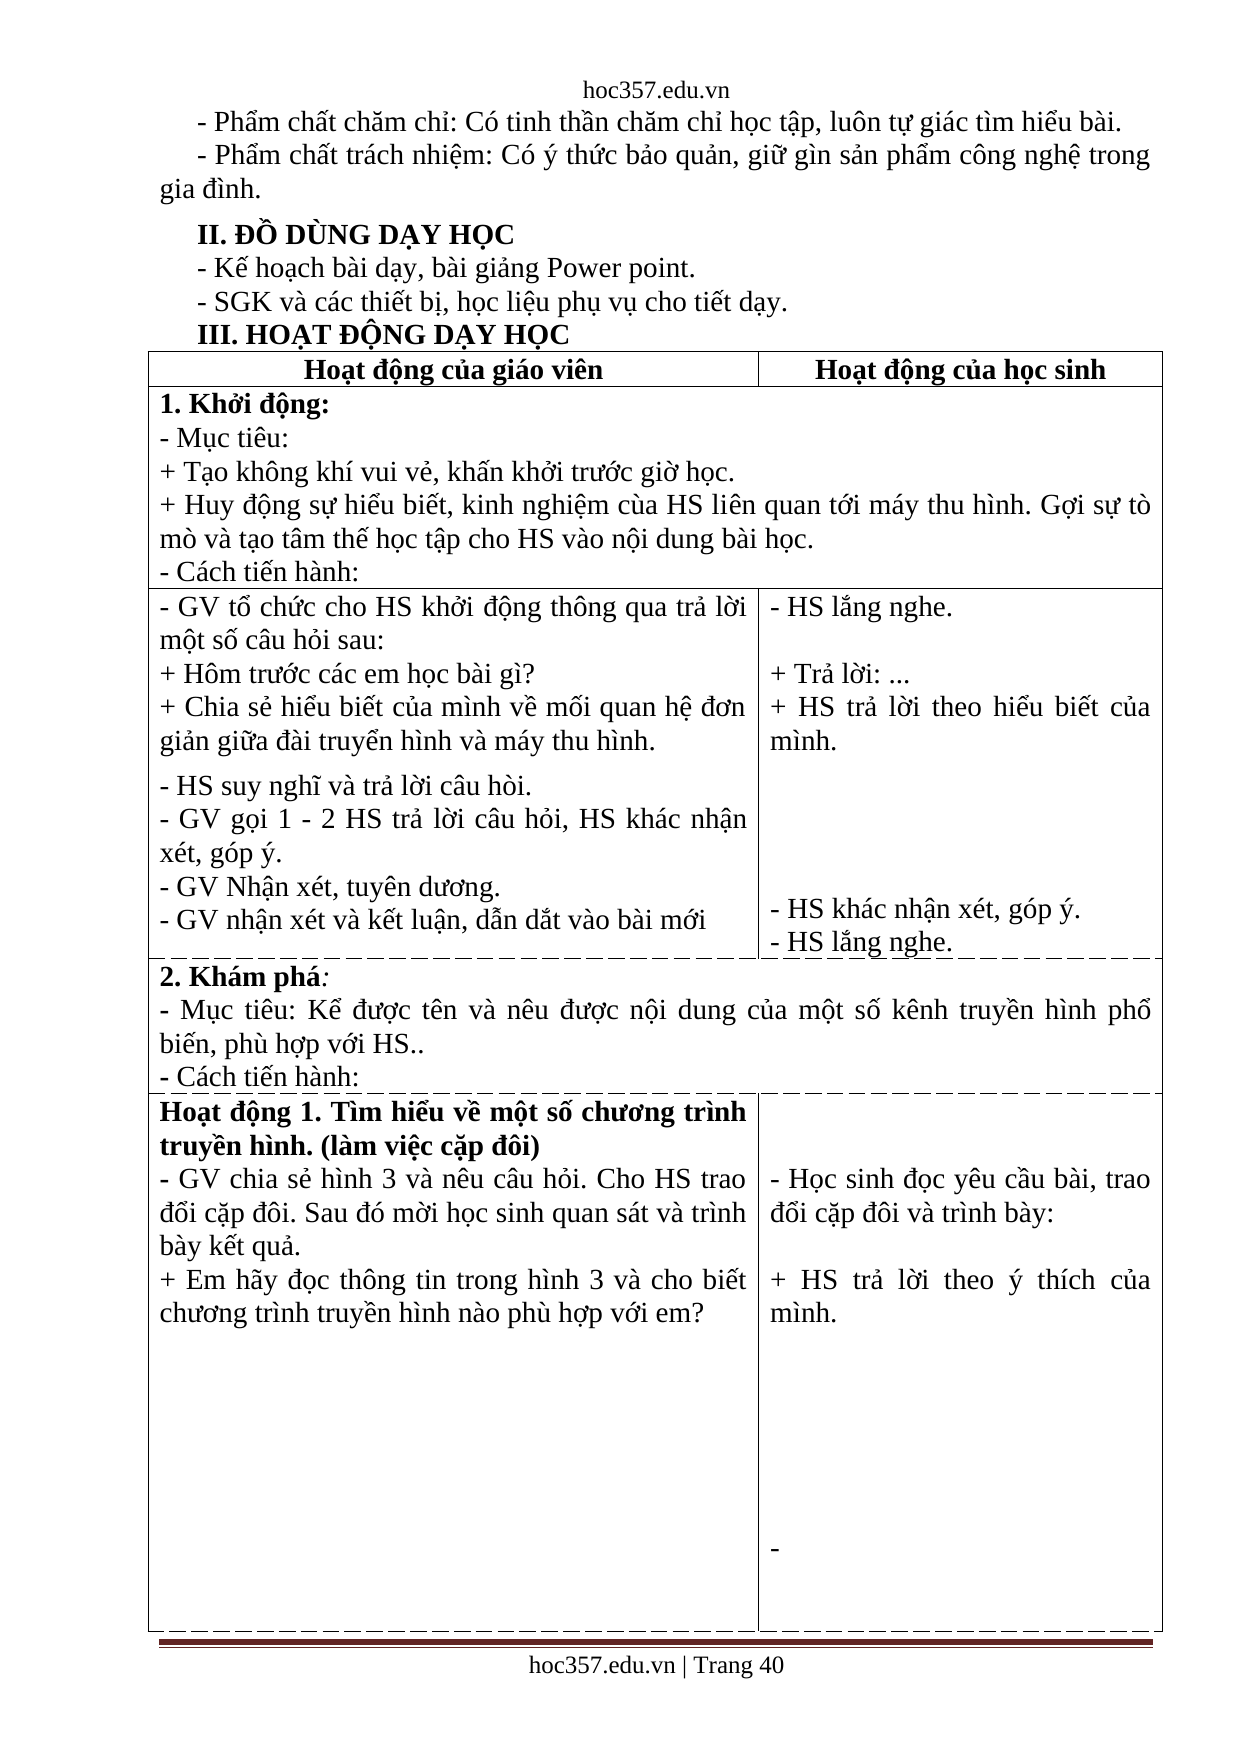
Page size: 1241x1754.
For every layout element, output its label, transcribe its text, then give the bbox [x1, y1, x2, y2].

text - Kế hoạch bài dạy, bài giảng Power point. [159, 250, 1153, 284]
text III. HOẠT ĐỘNG DẠY HỌC [159, 317, 1153, 351]
table_header Hoạt động của học sinh [759, 352, 1162, 386]
table_cell - GV tổ chức cho HS khởi động thông qua trả lời một số câu hỏi sau: + Hôm trước các em học bài gì? + Chia sẻ hiểu biết của mình về mối quan hệ đơn giản giữa đài truyển hình và máy thu hình. - HS suy nghĩ và trả lời câu hòi. - GV gọi 1 - 2 HS trả lời câu hỏi, HS khác nhận xét, góp ý. - GV Nhận xét, tuyên dương. - GV nhận xét và kết luận, dẫn dắt vào bài mới [149, 589, 758, 958]
text - SGK và các thiết bị, học liệu phụ vụ cho tiết dạy. [159, 284, 1153, 317]
text - Phẩm chất trách nhiệm: Có ý thức bảo quản, giữ gìn sản phẩm công nghệ trong gia đình. [159, 137, 1153, 204]
table_header Hoạt động của giáo viên [149, 352, 758, 386]
text - Phẩm chất chăm chỉ: Có tinh thần chăm chỉ học tập, luôn tự giác tìm hiểu bài. [159, 104, 1153, 137]
table_cell 1. Khởi động: - Mục tiêu: + Tạo không khí vui vẻ, khấn khởi trước giờ học. + Huy động sự hiểu biết, kinh nghiệm cùa HS liên quan tới máy thu hình. Gợi sự tò mò và tạo tâm thế học tập cho HS vào nội dung bài học. - Cách tiến hành: [149, 387, 1162, 588]
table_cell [149, 1093, 758, 1631]
table_cell - HS lắng nghe. + Trả lời: ... + HS trả lời theo hiểu biết của mình. - HS khác nhận xét, góp ý. - HS lắng nghe. [759, 589, 1162, 958]
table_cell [759, 1093, 1162, 1631]
table_cell 2. Khám phá: - Mục tiêu: Kể được tên và nêu được nội dung của một số kênh truyền hình phổ biến, phù hợp với HS.. - Cách tiến hành: [149, 958, 1162, 1093]
text II. ĐỒ DÙNG DẠY HỌC [159, 217, 1153, 250]
